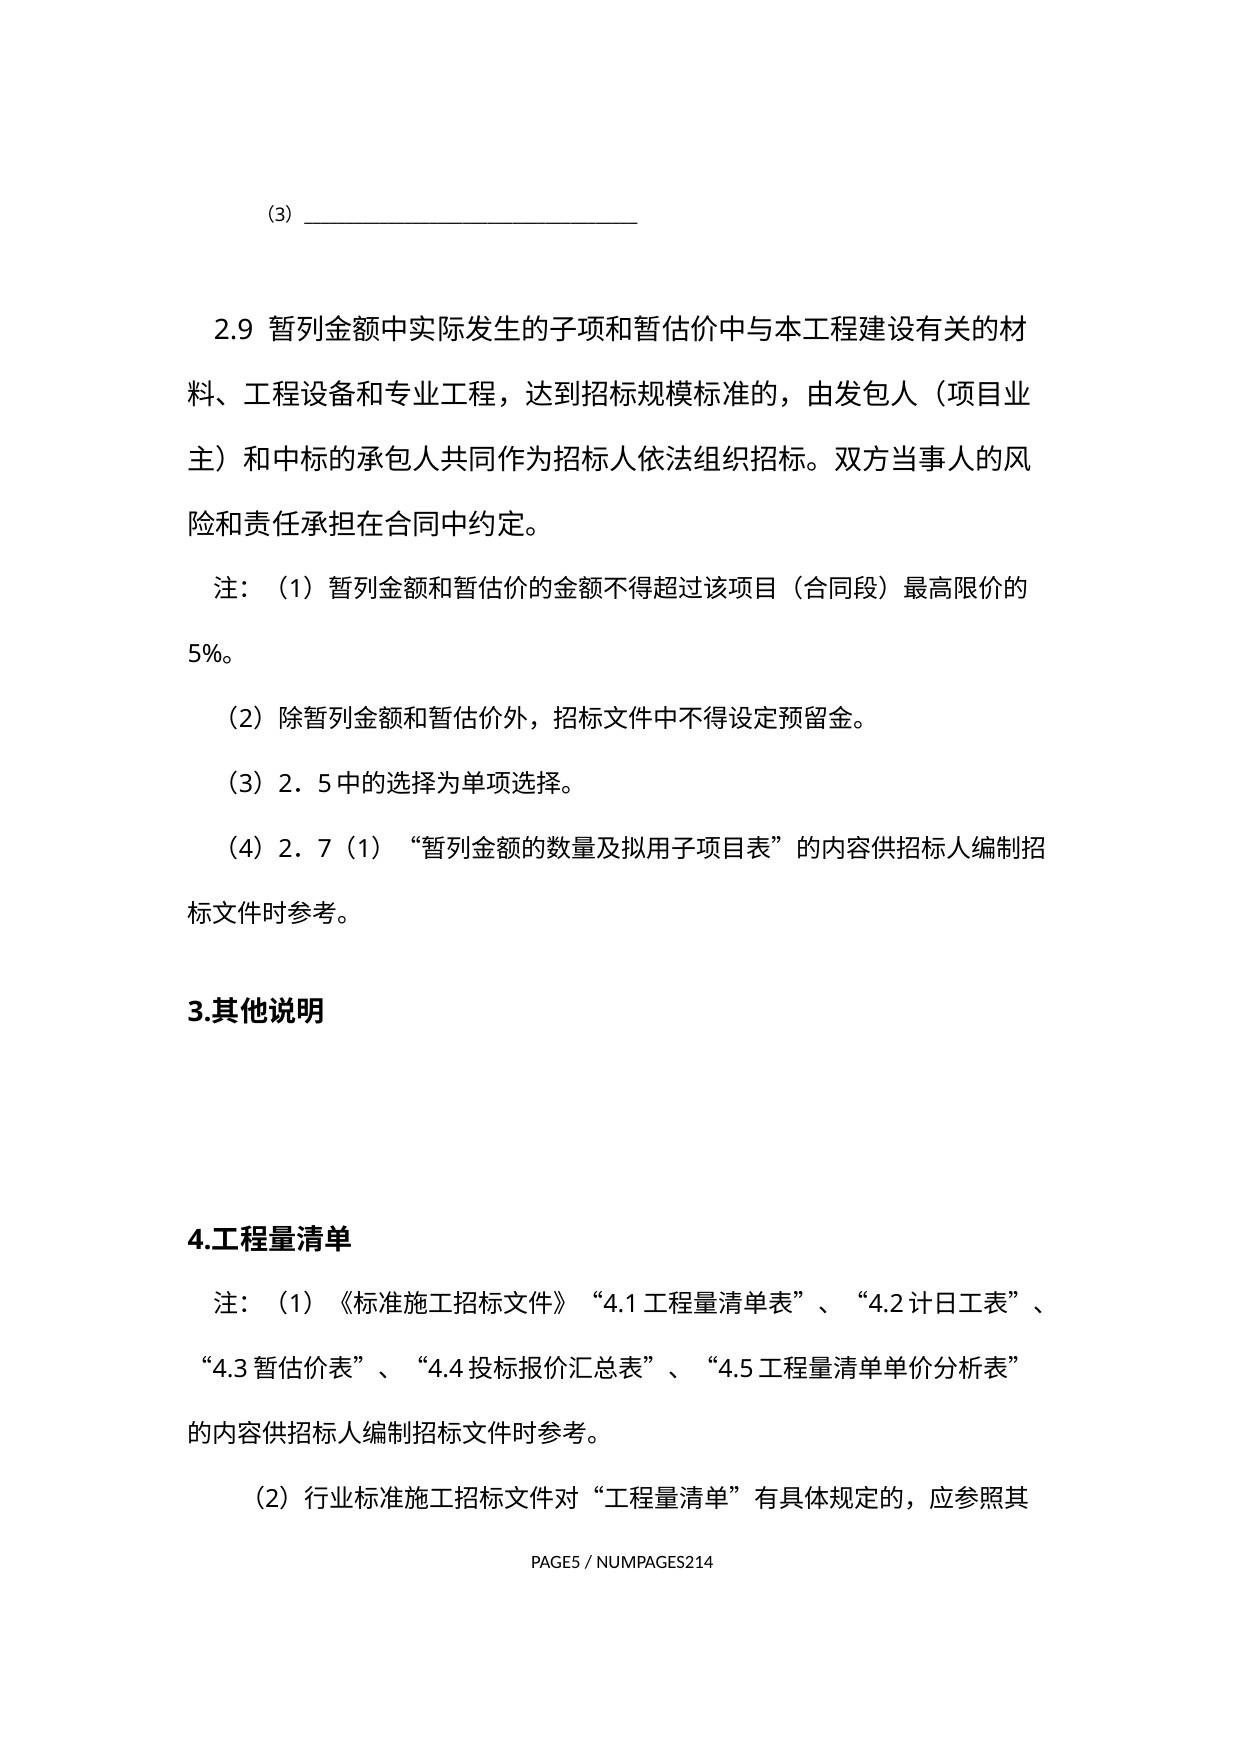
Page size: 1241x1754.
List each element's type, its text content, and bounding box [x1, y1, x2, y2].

text （3）________________________________________ [187, 197, 1053, 229]
text 注：（1）《标准施工招标文件》“4.1工程量清单表”、“4.2计日工表”、“4.3暂估价表”、“4.4投标报价汇总表”、“4.5工程量清单单价分析表”的内容供招标人编制招标文件时参考。 [187, 1269, 1053, 1464]
text 3.其他说明 [187, 977, 1053, 1042]
text 注：（1）暂列金额和暂估价的金额不得超过该项目（合同段）最高限价的5%。 [187, 554, 1053, 684]
text 4.工程量清单 [187, 1204, 1053, 1269]
text （3）2．5中的选择为单项选择。 [187, 749, 1053, 814]
text （2）除暂列金额和暂估价外，招标文件中不得设定预留金。 [187, 684, 1053, 749]
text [187, 1464, 1053, 1529]
text 2.9 暂列金额中实际发生的子项和暂估价中与本工程建设有关的材料、工程设备和专业工程，达到招标规模标准的，由发包人（项目业主）和中标的承包人共同作为招标人依法组织招标。双方当事人的风险和责任承担在合同中约定。 [187, 294, 1053, 554]
text （4）2．7（1）“暂列金额的数量及拟用子项目表”的内容供招标人编制招标文件时参考。 [187, 814, 1053, 944]
